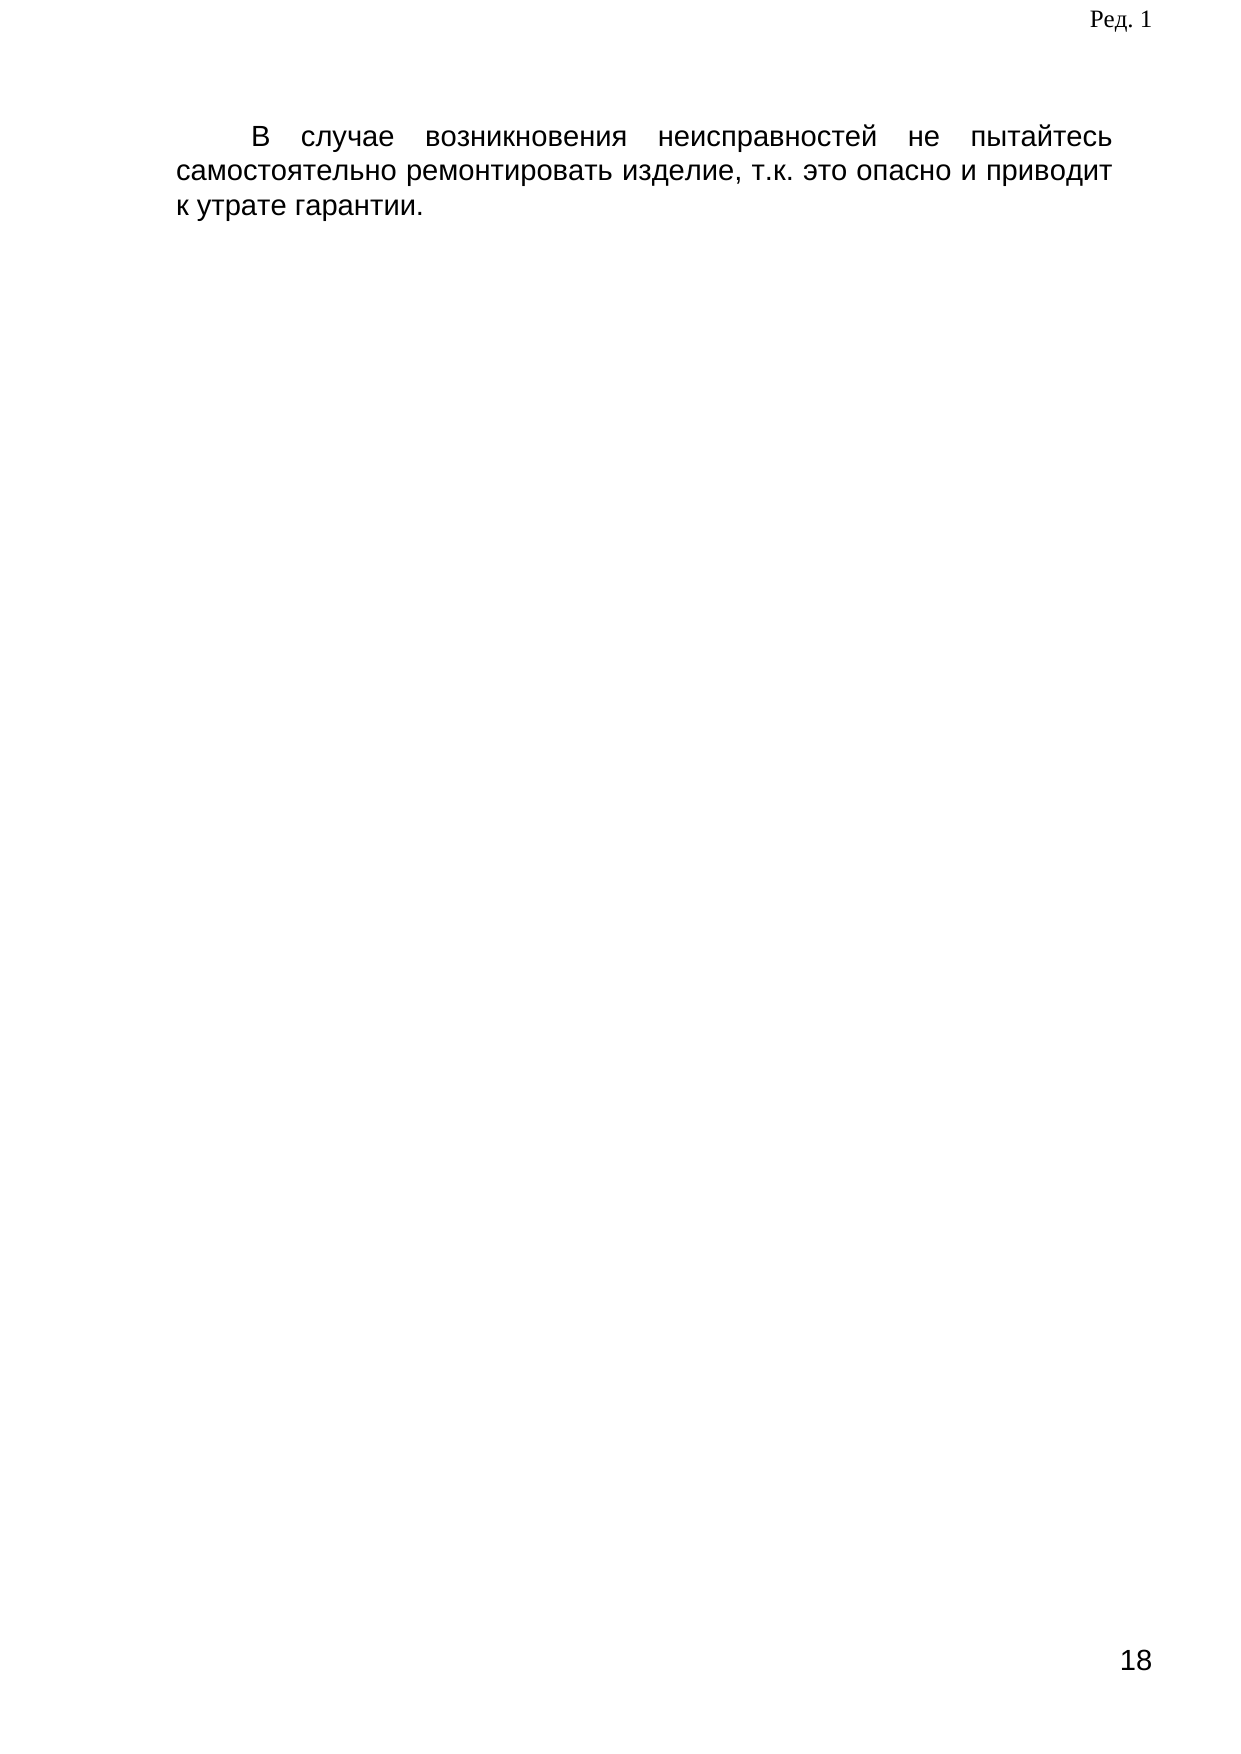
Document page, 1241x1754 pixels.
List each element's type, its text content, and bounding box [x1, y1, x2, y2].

text В случае возникновения неисправностей не пытайтесь самостоятельно ремонтировать изделие, т.к. это опасно и приводит к утрате гарантии. [176, 119, 1113, 221]
